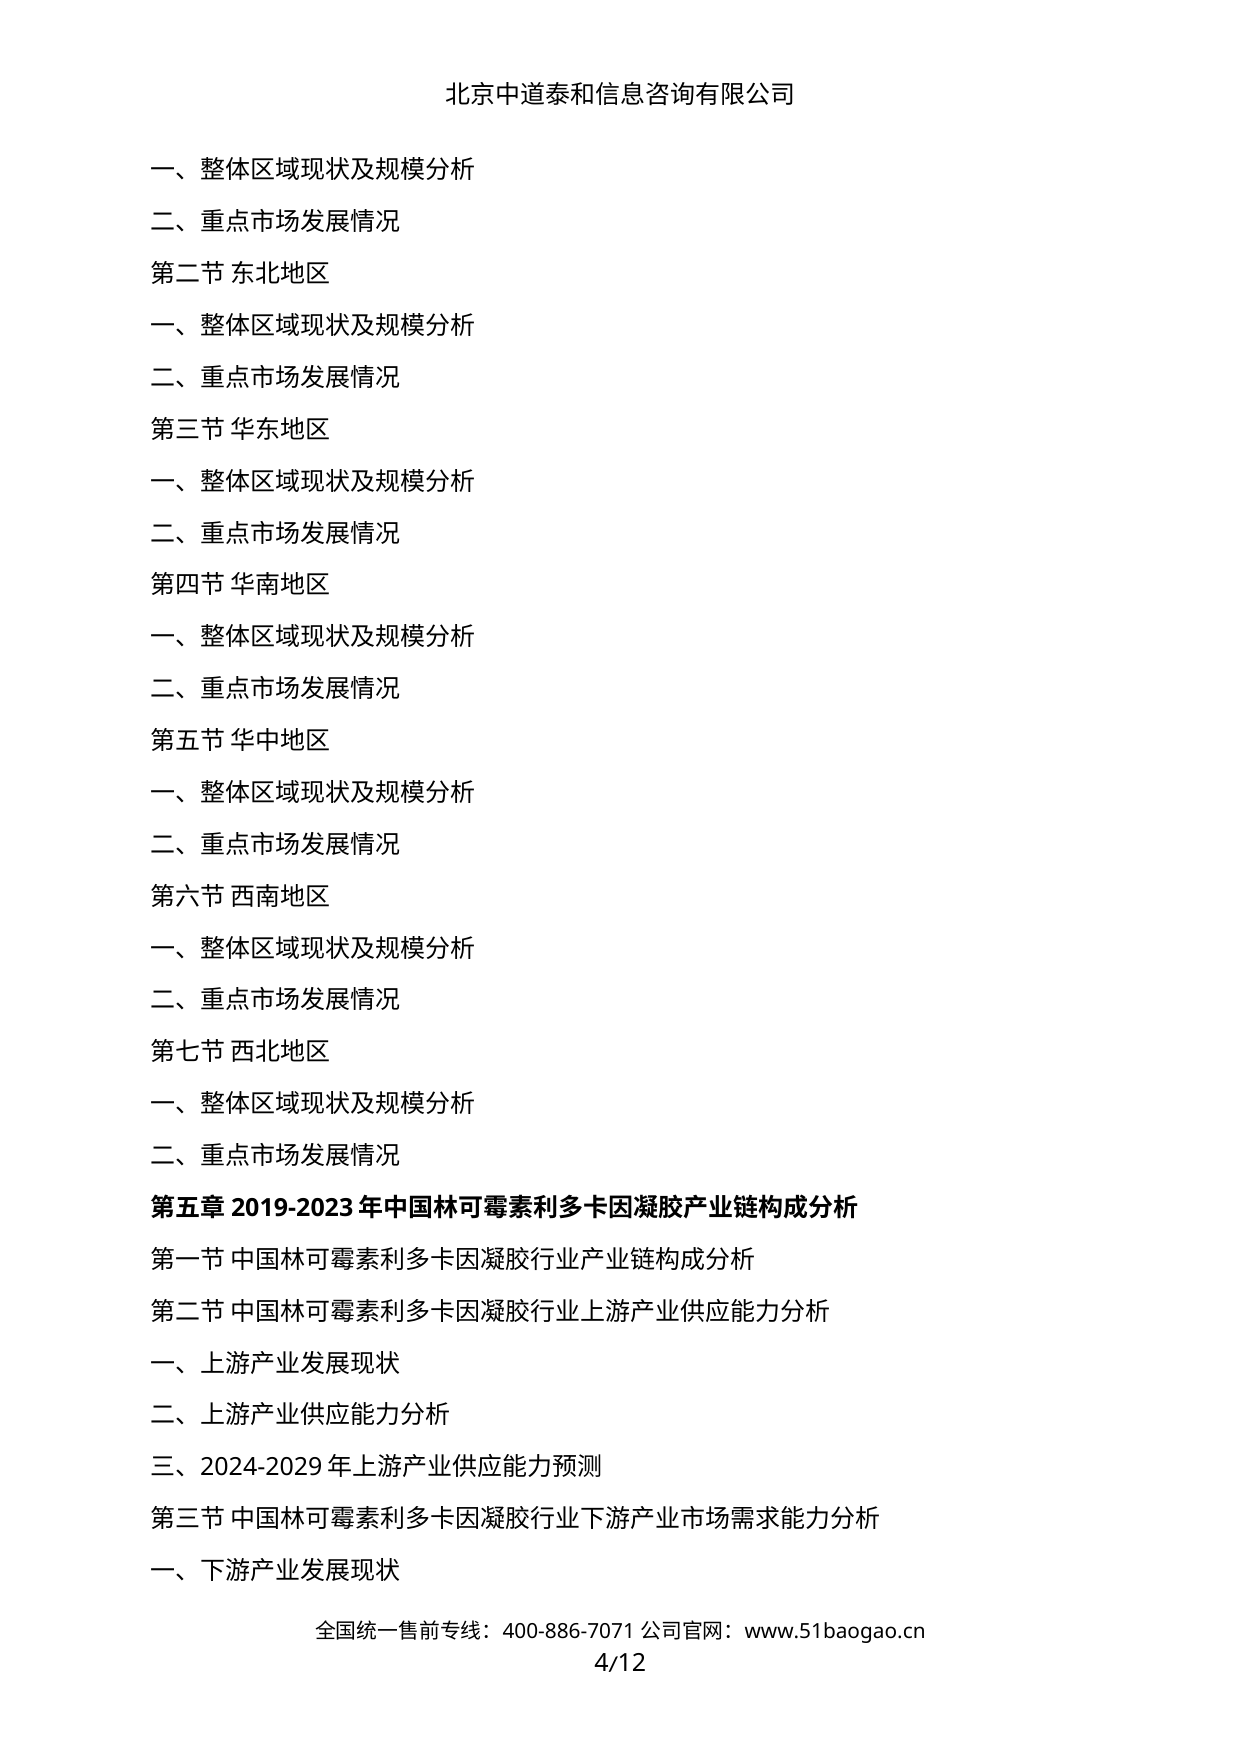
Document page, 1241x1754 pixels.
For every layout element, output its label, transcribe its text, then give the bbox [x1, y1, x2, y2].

text 第五章 2019-2023年中国林可霉素利多卡因凝胶产业链构成分析 [150, 1187, 1090, 1224]
text 第六节 西南地区 [150, 876, 1090, 912]
text 第一节 中国林可霉素利多卡因凝胶行业产业链构成分析 [150, 1239, 1090, 1276]
text 一、整体区域现状及规模分析 [150, 772, 1090, 809]
text 第三节 中国林可霉素利多卡因凝胶行业下游产业市场需求能力分析 [150, 1499, 1090, 1535]
text 二、重点市场发展情况 [150, 824, 1090, 861]
text 一、下游产业发展现状 [150, 1551, 1090, 1587]
text 一、整体区域现状及规模分析 [150, 928, 1090, 964]
text 二、重点市场发展情况 [150, 980, 1090, 1016]
text 第二节 东北地区 [150, 254, 1090, 290]
text 一、整体区域现状及规模分析 [150, 306, 1090, 342]
text 一、整体区域现状及规模分析 [150, 617, 1090, 653]
text 二、重点市场发展情况 [150, 669, 1090, 705]
text 二、上游产业供应能力分析 [150, 1395, 1090, 1431]
text 二、重点市场发展情况 [150, 513, 1090, 549]
text 第三节 华东地区 [150, 409, 1090, 446]
text 二、重点市场发展情况 [150, 202, 1090, 238]
text 一、整体区域现状及规模分析 [150, 150, 1090, 186]
text 第二节 中国林可霉素利多卡因凝胶行业上游产业供应能力分析 [150, 1291, 1090, 1327]
text 二、重点市场发展情况 [150, 1136, 1090, 1172]
text 三、2024-2029年上游产业供应能力预测 [150, 1447, 1090, 1483]
text 二、重点市场发展情况 [150, 357, 1090, 394]
text 第四节 华南地区 [150, 565, 1090, 601]
text 一、整体区域现状及规模分析 [150, 461, 1090, 497]
text 第五节 华中地区 [150, 721, 1090, 757]
text 一、上游产业发展现状 [150, 1343, 1090, 1379]
text 一、整体区域现状及规模分析 [150, 1084, 1090, 1120]
text 第七节 西北地区 [150, 1032, 1090, 1068]
